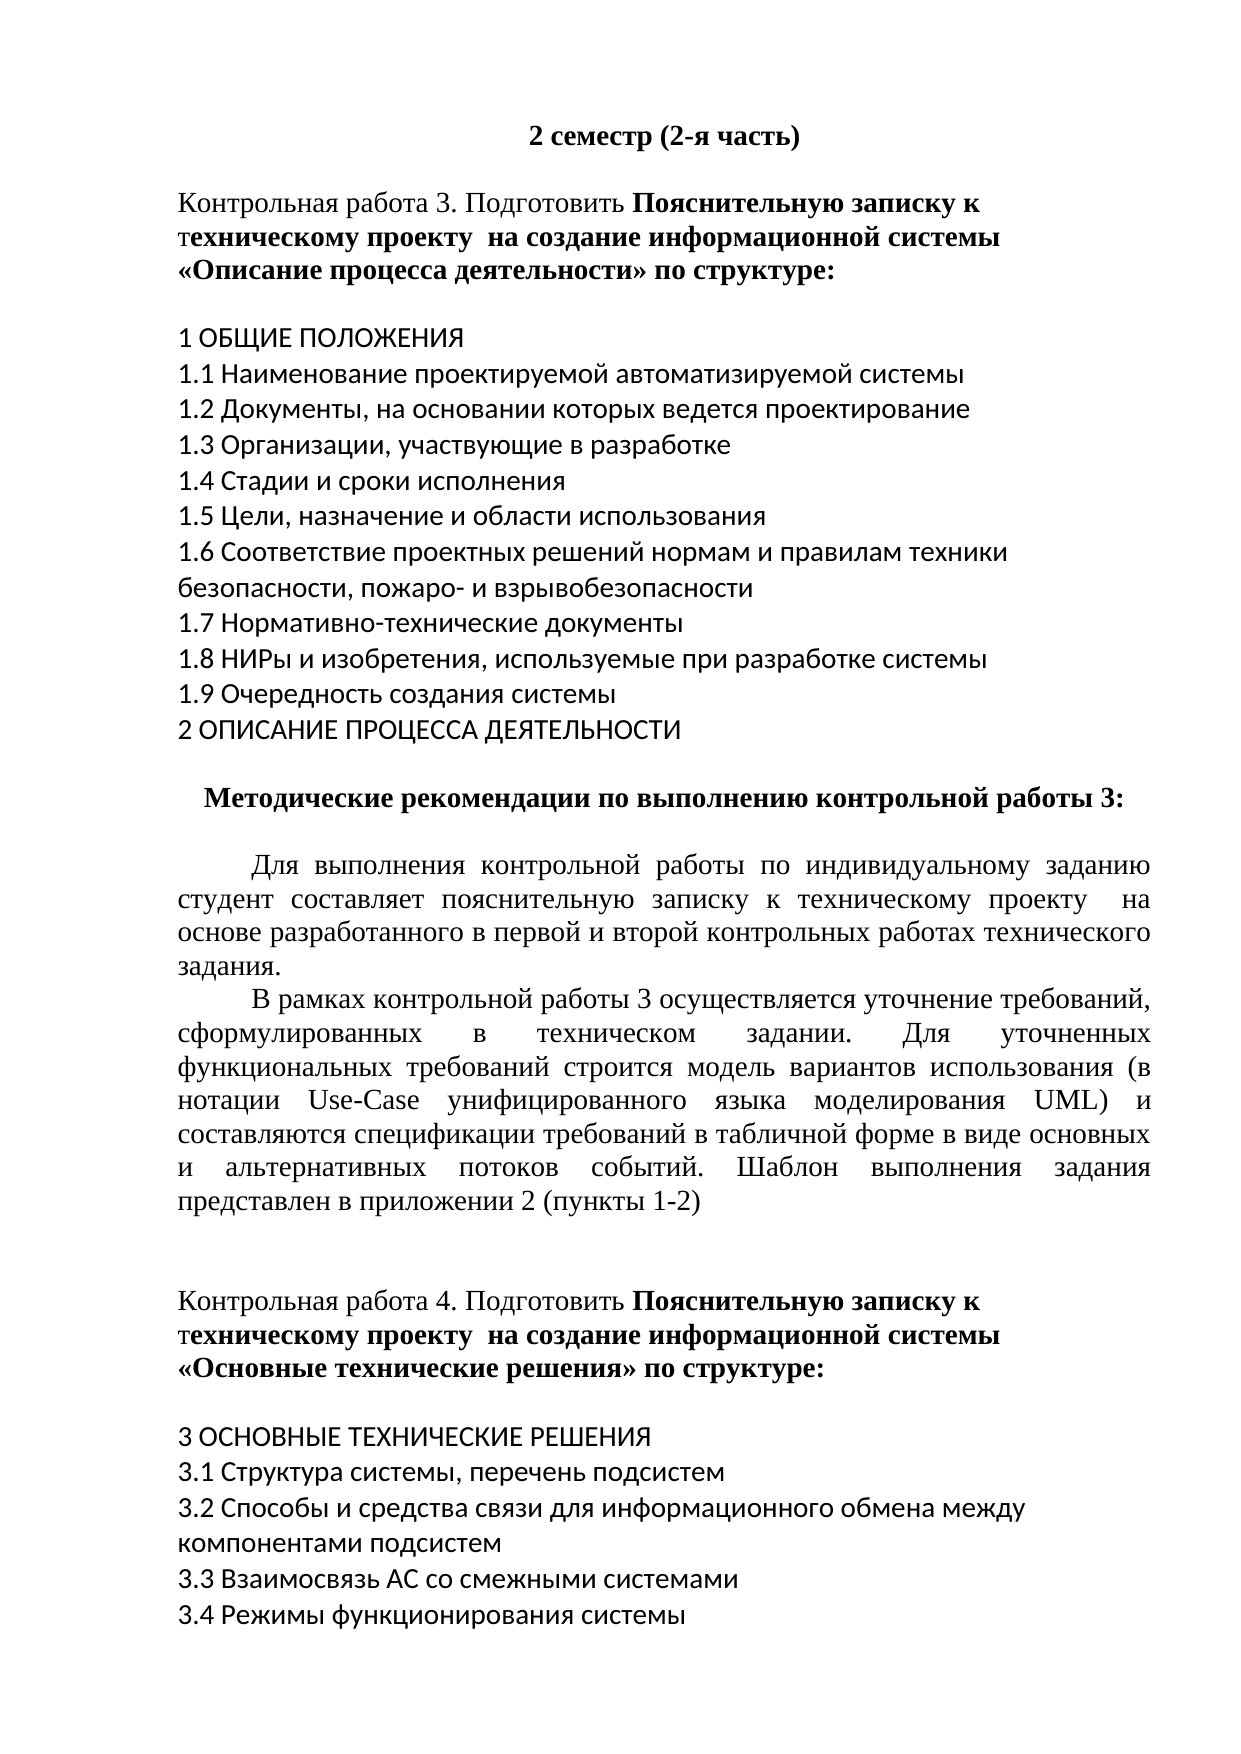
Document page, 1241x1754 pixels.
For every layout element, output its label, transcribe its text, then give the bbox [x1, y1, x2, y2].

text Контрольная работа 3. Подготовить Пояснительную записку к техническому проекту на создание информационной системы «Описание процесса деятельности» по структуре: [177, 185, 1152, 286]
text 1.8 НИРы и изобретения, используемые при разработке системы [177, 640, 1152, 676]
text 1.2 Документы, на основании которых ведется проектирование [177, 391, 1152, 426]
text 1.3 Организации, участвующие в разработке [177, 426, 1152, 462]
text В рамках контрольной работы 3 осуществляется уточнение требований, сформулированных в техническом задании. Для уточненных функциональных требований строится модель вариантов использования (в нотации Use-Case унифицированного языка моделирования UML) и составляются спецификации требований в табличной форме в виде основных и альтернативных потоков событий. Шаблон выполнения задания представлен в приложении 2 (пункты 1-2) [177, 982, 1152, 1216]
text 1.7 Нормативно-технические документы [177, 604, 1152, 640]
text 3.3 Взаимосвязь АС со смежными системами [177, 1560, 1152, 1596]
text 1.4 Стадии и сроки исполнения [177, 462, 1152, 497]
text 1.1 Наименование проектируемой автоматизируемой системы [177, 355, 1152, 391]
text 3.2 Способы и средства связи для информационного обмена между компонентами подсистем [177, 1489, 1152, 1560]
text 3 ОСНОВНЫЕ ТЕХНИЧЕСКИЕ РЕШЕНИЯ [177, 1418, 1152, 1453]
text 1.6 Соответствие проектных решений нормам и правилам техники безопасности, пожаро- и взрывобезопасности [177, 533, 1152, 604]
text 3.4 Режимы функционирования системы [177, 1596, 1152, 1631]
text 1.9 Очередность создания системы [177, 676, 1152, 711]
text Методические рекомендации по выполнению контрольной работы 3: [177, 780, 1152, 814]
text 3.1 Структура системы, перечень подсистем [177, 1453, 1152, 1489]
text Для выполнения контрольной работы по индивидуальному заданию студент составляет пояснительную записку к техническому проекту на основе разработанного в первой и второй контрольных работах технического задания. [177, 847, 1152, 982]
text 1 ОБЩИЕ ПОЛОЖЕНИЯ [177, 319, 1152, 355]
text 1.5 Цели, назначение и области использования [177, 497, 1152, 533]
text Контрольная работа 4. Подготовить Пояснительную записку к техническому проекту на создание информационной системы «Основные технические решения» по структуре: [177, 1283, 1152, 1384]
text 2 семестр (2-я часть) [177, 118, 1152, 152]
text 2 ОПИСАНИЕ ПРОЦЕССА ДЕЯТЕЛЬНОСТИ [177, 711, 1152, 747]
